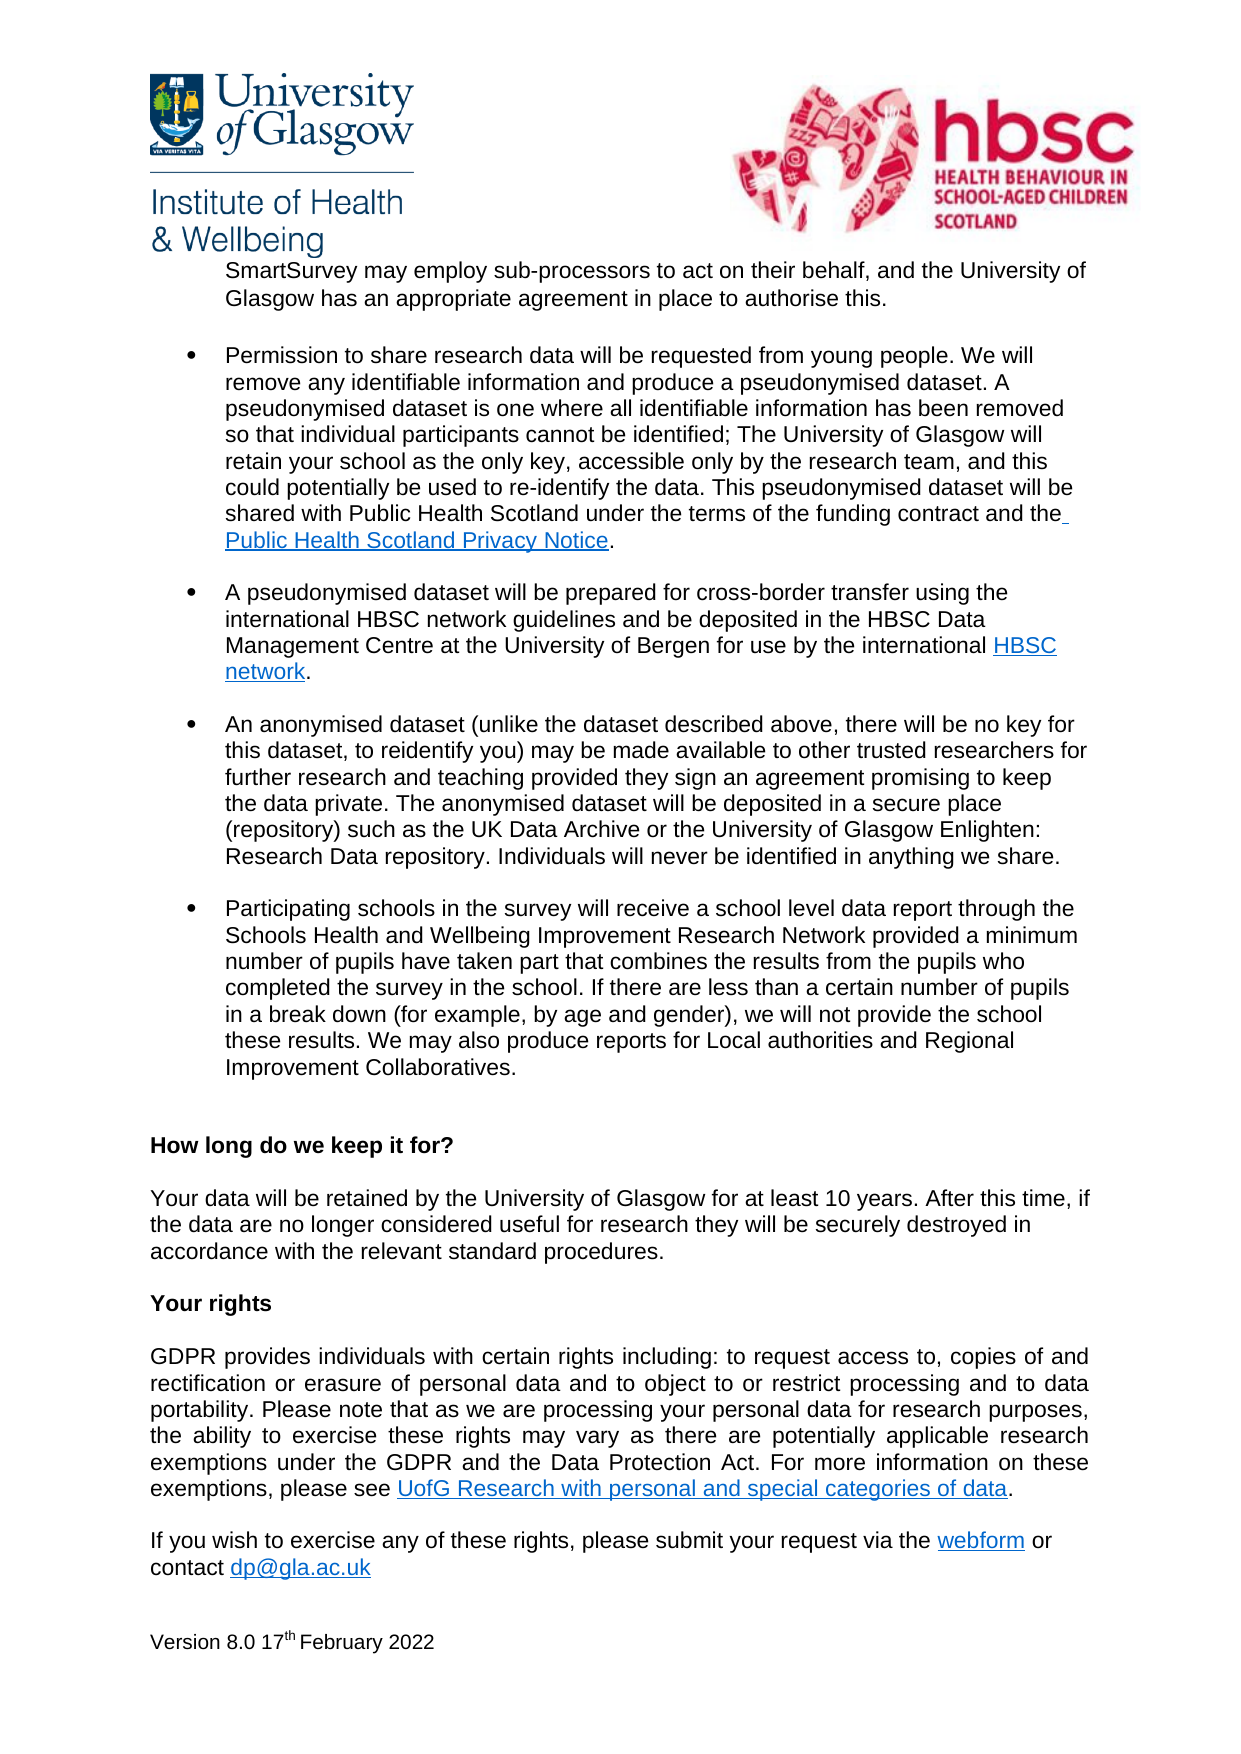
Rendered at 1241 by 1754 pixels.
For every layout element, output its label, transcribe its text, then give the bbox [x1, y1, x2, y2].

text GDPR provides individuals with certain rights including: to request access to, copies of and rectification or erasure of personal data and to object to or restrict processing and to data portability. Please note that as we are processing your personal data for research purposes, the ability to exercise these rights may vary as there are potentially applicable research exemptions under the GDPR and the Data Protection Act. For more information on these exemptions, please see UofG Research with personal and special categories of data. [150, 1343, 1091, 1501]
text SmartSurvey may employ sub-processors to act on their behalf, and the University of Glasgow has an appropriate agreement in place to authorise this. [225, 257, 1088, 312]
list Participating schools in the survey will receive a school level data report through the Schools Health and Wellbeing Improvement Research Network provided a minimum number of pupils have taken part that combines the results from the pupils who completed the survey in the school. If there are less than a certain number of pupils in a break down (for example, by age and gender), we will not provide the school these results. We may also produce reports for Local authorities and Regional Improvement Collaboratives. [187, 895, 1078, 1080]
list A pseudonymised dataset will be prepared for cross-border transfer using the international HBSC network guidelines and be deposited in the HBSC Data Management Centre at the University of Bergen for use by the international HBSC network. [187, 579, 1057, 684]
list Permission to share research data will be requested from young people. We will remove any identifiable information and produce a pseudonymised dataset. A pseudonymised dataset is one where all identifiable information has been removed so that individual participants cannot be identified; The University of Glasgow will retain your school as the only key, accessible only by the research team, and this could potentially be used to re-identify the data. This pseudonymised dataset will be shared with Public Health Scotland under the terms of the funding contract and the Public Health Scotland Privacy Notice. [187, 342, 1074, 553]
picture [729, 75, 1141, 251]
text If you wish to exercise any of these rights, please submit your request via the webform or contact dp@gla.ac.uk [150, 1527, 1053, 1580]
subtitle How long do we keep it for? [150, 1132, 1105, 1158]
list An anonymised dataset (unlike the dataset described above, there will be no key for this dataset, to reidentify you) may be made available to other trusted researchers for further research and teaching provided they sign an agreement promising to keep the data private. The anonymised dataset will be deposited in a secure place (repository) such as the UK Data Archive or the University of Glasgow Enlighten: Research Data repository. Individuals will never be identified in anything we share. [187, 711, 1090, 869]
text Your data will be retained by the University of Glasgow for at least 10 years. After this time, if the data are no longer considered useful for research they will be securely destroyed in accordance with the relevant standard procedures. [150, 1185, 1092, 1264]
subtitle Your rights [150, 1290, 1105, 1317]
picture [150, 73, 414, 258]
